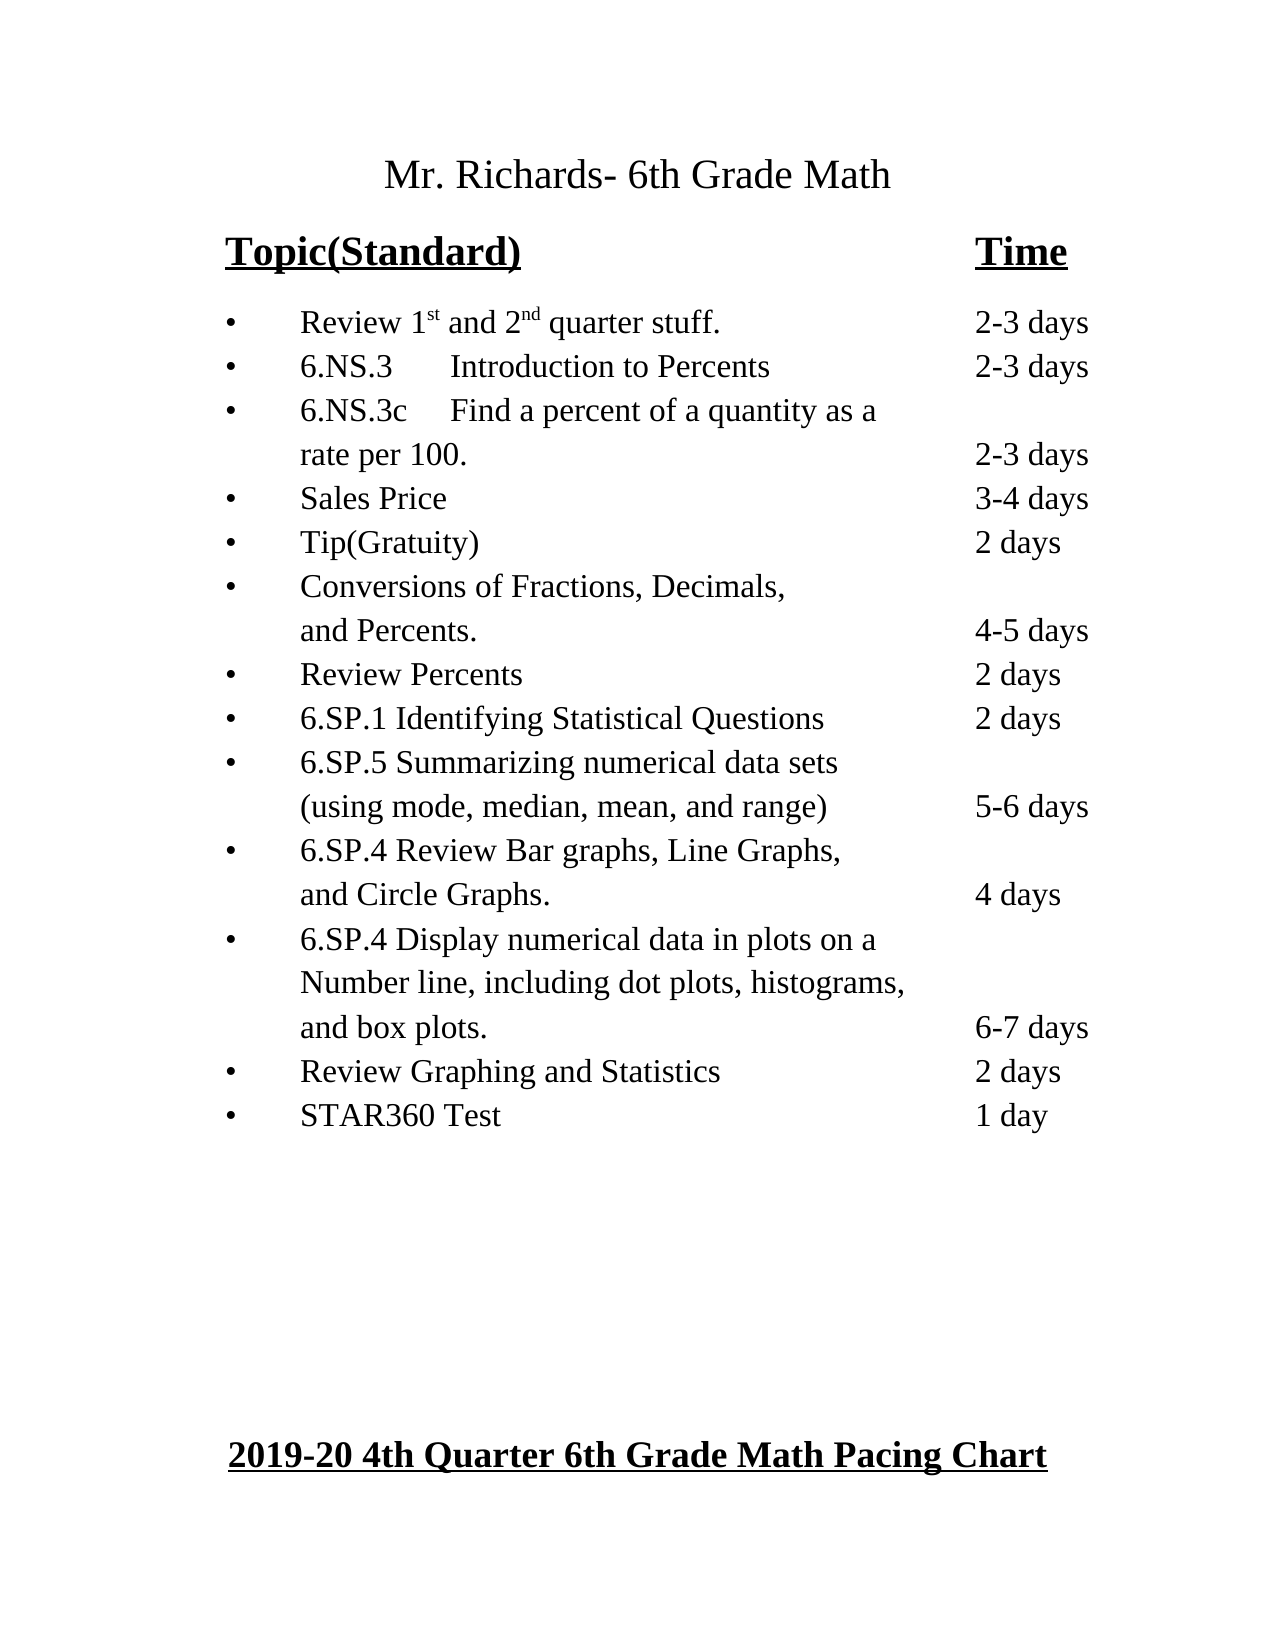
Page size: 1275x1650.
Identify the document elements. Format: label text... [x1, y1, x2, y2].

list Review 1st and 2nd quarter stuff. 2-3 days [225, 302, 1125, 340]
list Conversions of Fractions, Decimals, [225, 566, 1125, 604]
list and Circle Graphs. 4 days [300, 875, 1125, 913]
list 6.SP.5 Summarizing numerical data sets [225, 742, 1125, 781]
list Sales Price 3-4 days [225, 478, 1125, 516]
list 6.NS.3 Introduction to Percents 2-3 days [225, 346, 1125, 384]
list (using mode, median, mean, and range) 5-6 days [300, 787, 1125, 825]
list STAR360 Test 1 day [225, 1095, 1125, 1133]
list and box plots. 6-7 days [300, 1007, 1125, 1045]
list 6.NS.3c Find a percent of a quantity as a [225, 390, 1125, 428]
list Tip(Gratuity) 2 days [225, 522, 1125, 561]
list and Percents. 4-5 days [300, 610, 1125, 649]
list 6.SP.4 Display numerical data in plots on a [225, 919, 1125, 957]
text 2019-20 4th Quarter 6th Grade Math Pacing Chart [150, 1433, 1125, 1476]
list Review Graphing and Statistics 2 days [225, 1051, 1125, 1089]
list 6.SP.1 Identifying Statistical Questions 2 days [225, 698, 1125, 737]
list rate per 100. 2-3 days [300, 434, 1125, 472]
list 6.SP.4 Review Bar graphs, Line Graphs, [225, 831, 1125, 869]
list Number line, including dot plots, histograms, [300, 963, 1125, 1001]
list Review Percents 2 days [225, 654, 1125, 693]
text Mr. Richards- 6th Grade Math [150, 150, 1125, 198]
text Topic(Standard) Time [150, 226, 1125, 274]
